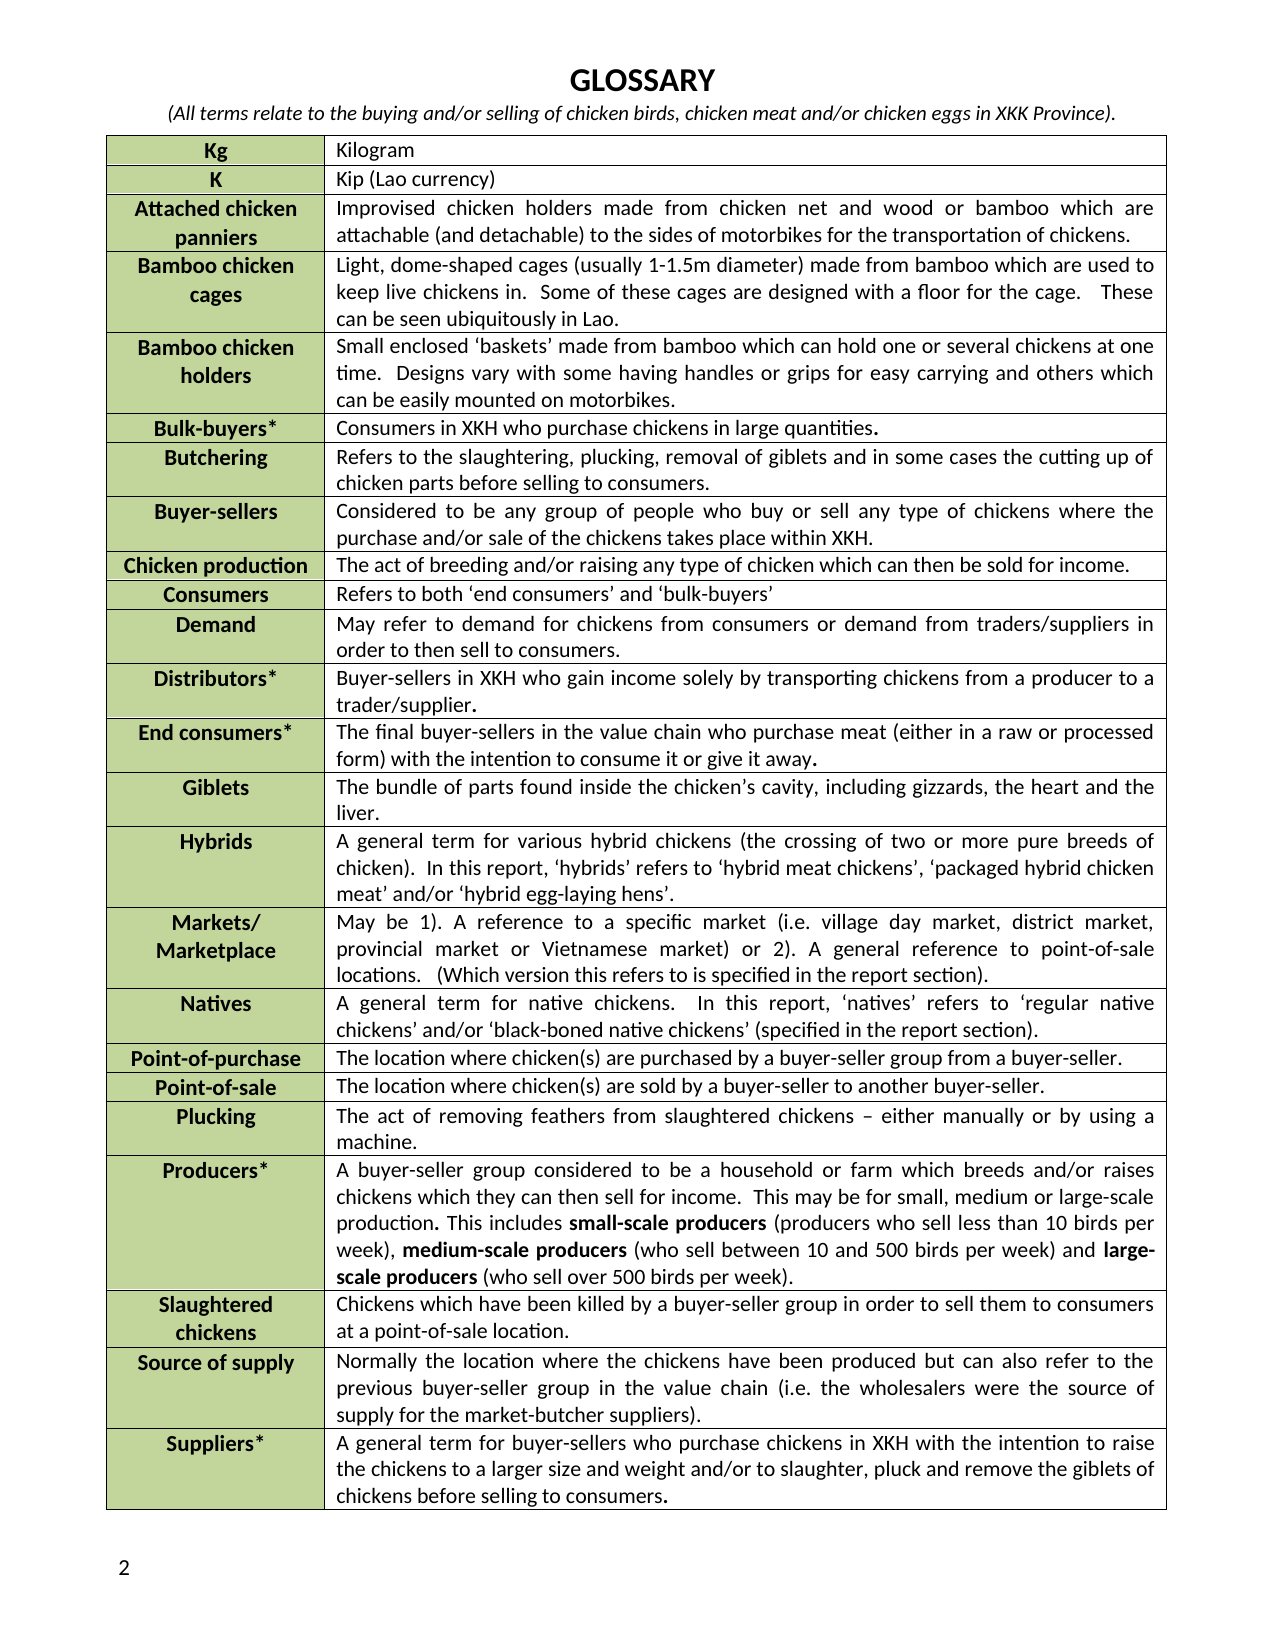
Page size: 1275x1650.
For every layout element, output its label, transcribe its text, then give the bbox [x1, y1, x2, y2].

table_cell Buyer-sellers in XKH who gain income solely by transporting chickens from a producer to a trader/supplier. [325, 664, 1166, 717]
table_cell Normally the location where the chickens have been produced but can also refer to the previous buyer-seller group in the value chain (i.e. the wholesalers were the source of supply for the market-butcher suppliers). [325, 1348, 1166, 1428]
table_cell Small enclosed ‘baskets’ made from bamboo which can hold one or several chickens at one time. Designs vary with some having handles or grips for easy carrying and others which can be easily mounted on motorbikes. [325, 333, 1166, 413]
table_cell The location where chicken(s) are purchased by a buyer-seller group from a buyer-seller. [325, 1044, 1166, 1072]
table_cell Bamboo chicken holders [107, 333, 324, 413]
table_cell Consumers [107, 581, 324, 609]
table_cell The act of breeding and/or raising any type of chicken which can then be sold for income. [325, 552, 1166, 579]
table_cell Chicken production [107, 552, 324, 579]
table_cell Natives [107, 989, 324, 1043]
table_header Kg [107, 136, 324, 164]
table_cell Light, dome-shaped cages (usually 1-1.5m diameter) made from bamboo which are used to keep live chickens in. Some of these cages are designed with a floor for the cage. These can be seen ubiquitously in Lao. [325, 252, 1166, 332]
table_cell A general term for buyer-sellers who purchase chickens in XKH with the intention to raise the chickens to a larger size and weight and/or to slaughter, pluck and remove the giblets of chickens before selling to consumers. [325, 1429, 1166, 1509]
table_cell Butchering [107, 443, 324, 496]
table_cell The location where chicken(s) are sold by a buyer-seller to another buyer-seller. [325, 1073, 1166, 1101]
text GLOSSARY [118, 59, 1167, 100]
table_cell Refers to the slaughtering, plucking, removal of giblets and in some cases the cutting up of chicken parts before selling to consumers. [325, 443, 1166, 496]
table_cell Chickens which have been killed by a buyer-seller group in order to sell them to consumers at a point-of-sale location. [325, 1291, 1166, 1347]
table_cell Demand [107, 610, 324, 663]
table_cell Hybrids [107, 827, 324, 907]
table_header Kilogram [325, 136, 1166, 164]
table_cell Slaughtered chickens [107, 1291, 324, 1347]
table_cell End consumers* [107, 719, 324, 772]
table_cell A buyer-seller group considered to be a household or farm which breeds and/or raises chickens which they can then sell for income. This may be for small, medium or large-scale production. This includes small-scale producers (producers who sell less than 10 birds per week), medium-scale producers (who sell between 10 and 500 birds per week) and large-scale producers (who sell over 500 birds per week). [325, 1156, 1166, 1289]
table_cell K [107, 166, 324, 193]
table_cell Producers* [107, 1156, 324, 1289]
table_cell Kip (Lao currency) [325, 166, 1166, 193]
table_cell May refer to demand for chickens from consumers or demand from traders/suppliers in order to then sell to consumers. [325, 610, 1166, 663]
table_cell The bundle of parts found inside the chicken’s cavity, including gizzards, the heart and the liver. [325, 773, 1166, 826]
table_cell Point-of-sale [107, 1073, 324, 1101]
table_cell Improvised chicken holders made from chicken net and wood or bamboo which are attachable (and detachable) to the sides of motorbikes for the transportation of chickens. [325, 195, 1166, 251]
table_cell Source of supply [107, 1348, 324, 1428]
table_cell Giblets [107, 773, 324, 826]
table_cell Bamboo chicken cages [107, 252, 324, 332]
table_cell Plucking [107, 1102, 324, 1155]
table_cell Distributors* [107, 664, 324, 717]
table_cell Suppliers* [107, 1429, 324, 1509]
table_cell May be 1). A reference to a specific market (i.e. village day market, district market, provincial market or Vietnamese market) or 2). A general reference to point-of-sale locations. (Which version this refers to is specified in the report section). [325, 908, 1166, 988]
table_cell The final buyer-sellers in the value chain who purchase meat (either in a raw or processed form) with the intention to consume it or give it away. [325, 719, 1166, 772]
table_cell Considered to be any group of people who buy or sell any type of chickens where the purchase and/or sale of the chickens takes place within XKH. [325, 497, 1166, 551]
table_cell Buyer-sellers [107, 497, 324, 551]
table_cell Attached chicken panniers [107, 195, 324, 251]
text (All terms relate to the buying and/or selling of chicken birds, chicken meat and/or chicken eggs in XKK Province). [118, 100, 1167, 125]
table_cell Consumers in XKH who purchase chickens in large quantities. [325, 414, 1166, 442]
table_cell Point-of-purchase [107, 1044, 324, 1072]
table_cell Refers to both ‘end consumers’ and ‘bulk-buyers’ [325, 581, 1166, 609]
table_cell A general term for native chickens. In this report, ‘natives’ refers to ‘regular native chickens’ and/or ‘black-boned native chickens’ (specified in the report section). [325, 989, 1166, 1043]
table_cell Bulk-buyers* [107, 414, 324, 442]
table_cell A general term for various hybrid chickens (the crossing of two or more pure breeds of chicken). In this report, ‘hybrids’ refers to ‘hybrid meat chickens’, ‘packaged hybrid chicken meat’ and/or ‘hybrid egg-laying hens’. [325, 827, 1166, 907]
table_cell Markets/ Marketplace [107, 908, 324, 988]
table_cell The act of removing feathers from slaughtered chickens – either manually or by using a machine. [325, 1102, 1166, 1155]
